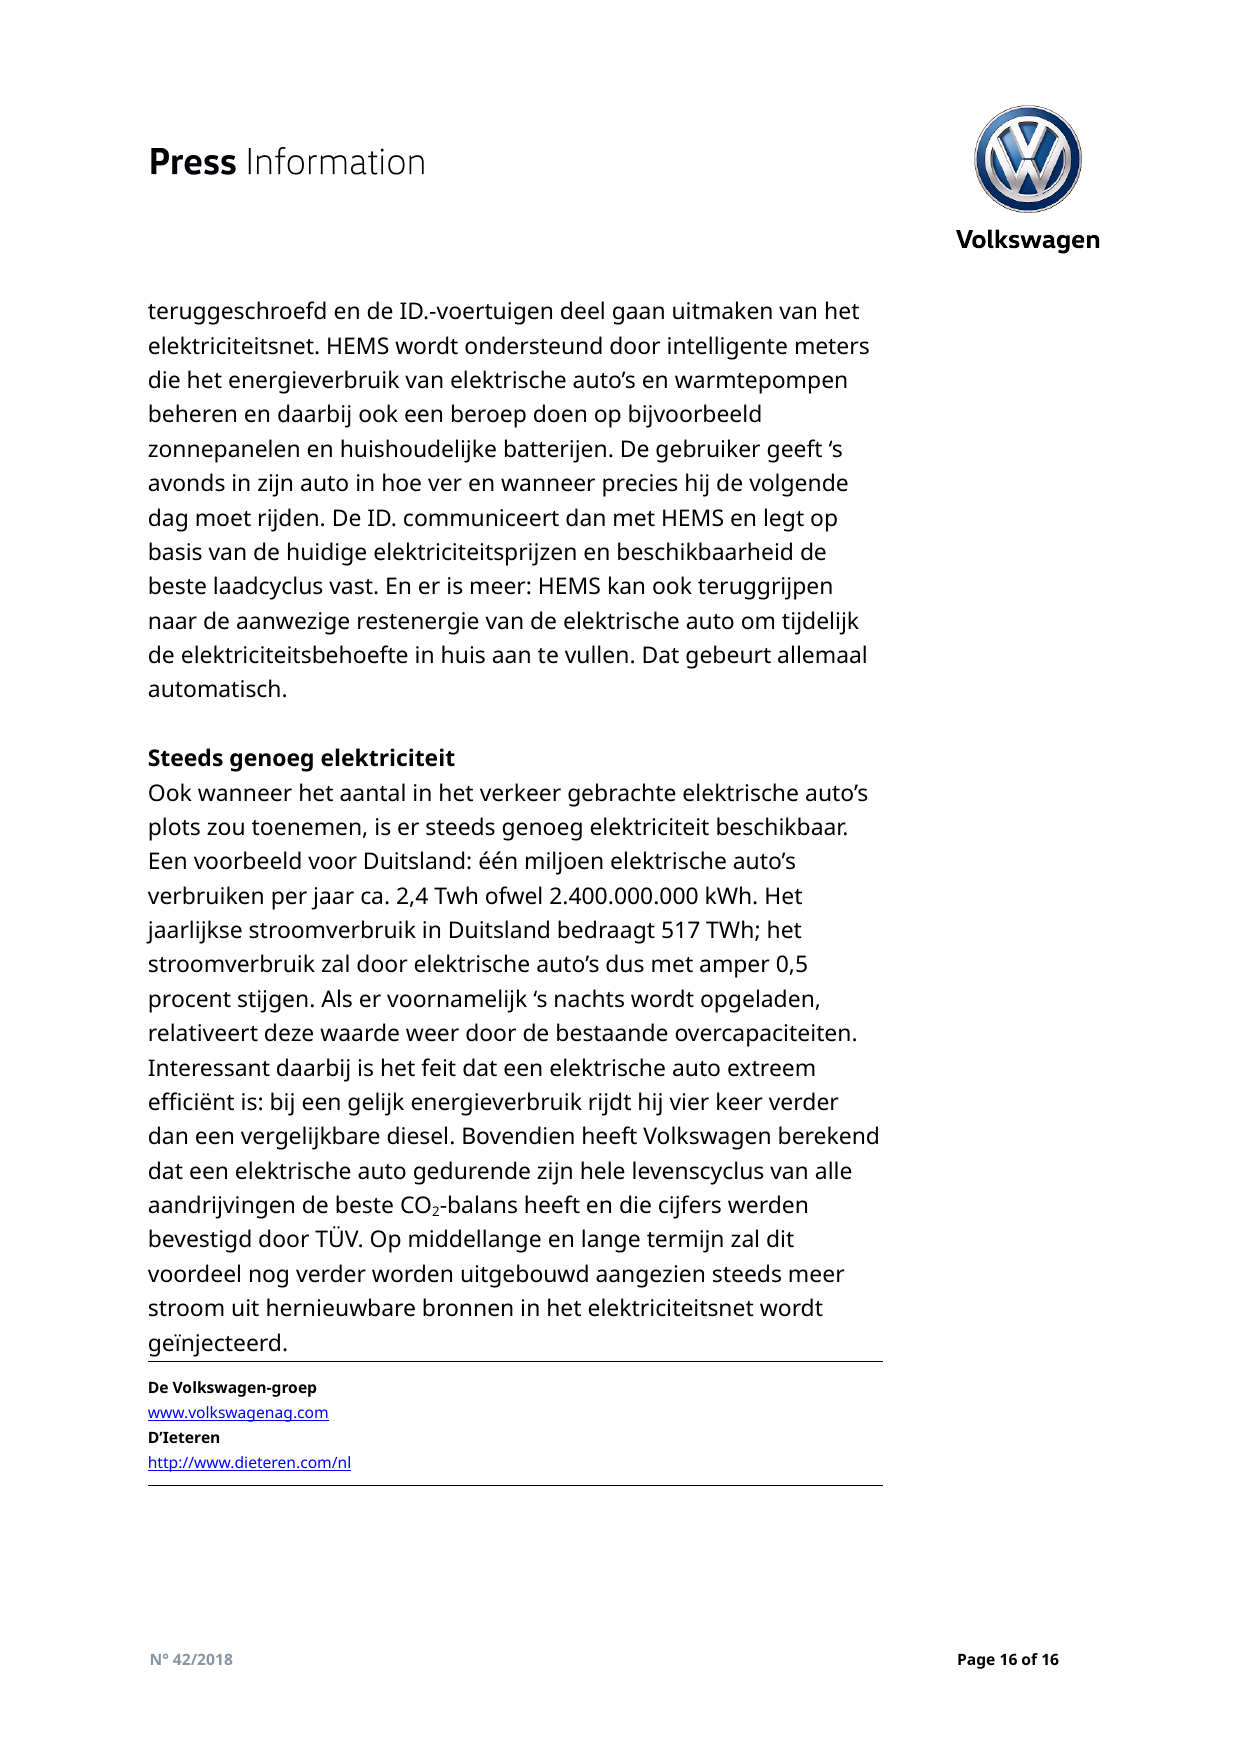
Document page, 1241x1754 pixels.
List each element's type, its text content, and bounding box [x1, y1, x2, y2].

picture [967, 98, 1089, 220]
table_header De Volkswagen-groep www.volkswagenag.com D’Ieteren http://www.dieteren.com/nl [148, 1362, 883, 1485]
text Steeds genoeg elektriciteit [148, 742, 886, 773]
picture [150, 145, 425, 176]
text Ook wanneer het aantal in het verkeer gebrachte elektrische auto’s plots zou toenemen, is er steeds genoeg elektriciteit beschikbaar. Een voorbeeld voor Duitsland: één miljoen elektrische auto’s verbruiken per jaar ca. 2,4 Twh ofwel 2.400.000.000 kWh. Het jaarlijkse stroomverbruik in Duitsland bedraagt 517 TWh; het stroomverbruik zal door elektrische auto’s dus met amper 0,5 procent stijgen. Als er voornamelijk ‘s nachts wordt opgeladen, relativeert deze waarde weer door de bestaande overcapaciteiten. Interessant daarbij is het feit dat een elektrische auto extreem efficiënt is: bij een gelijk energieverbruik rijdt hij vier keer verder dan een vergelijkbare diesel. Bovendien heeft Volkswagen berekend dat een elektrische auto gedurende zijn hele levenscyclus van alle aandrijvingen de beste CO2-balans heeft en die cijfers werden bevestigd door TÜV. Op middellange en lange termijn zal dit voordeel nog verder worden uitgebouwd aangezien steeds meer stroom uit hernieuwbare bronnen in het elektriciteitsnet wordt geïnjecteerd. [148, 777, 886, 1358]
